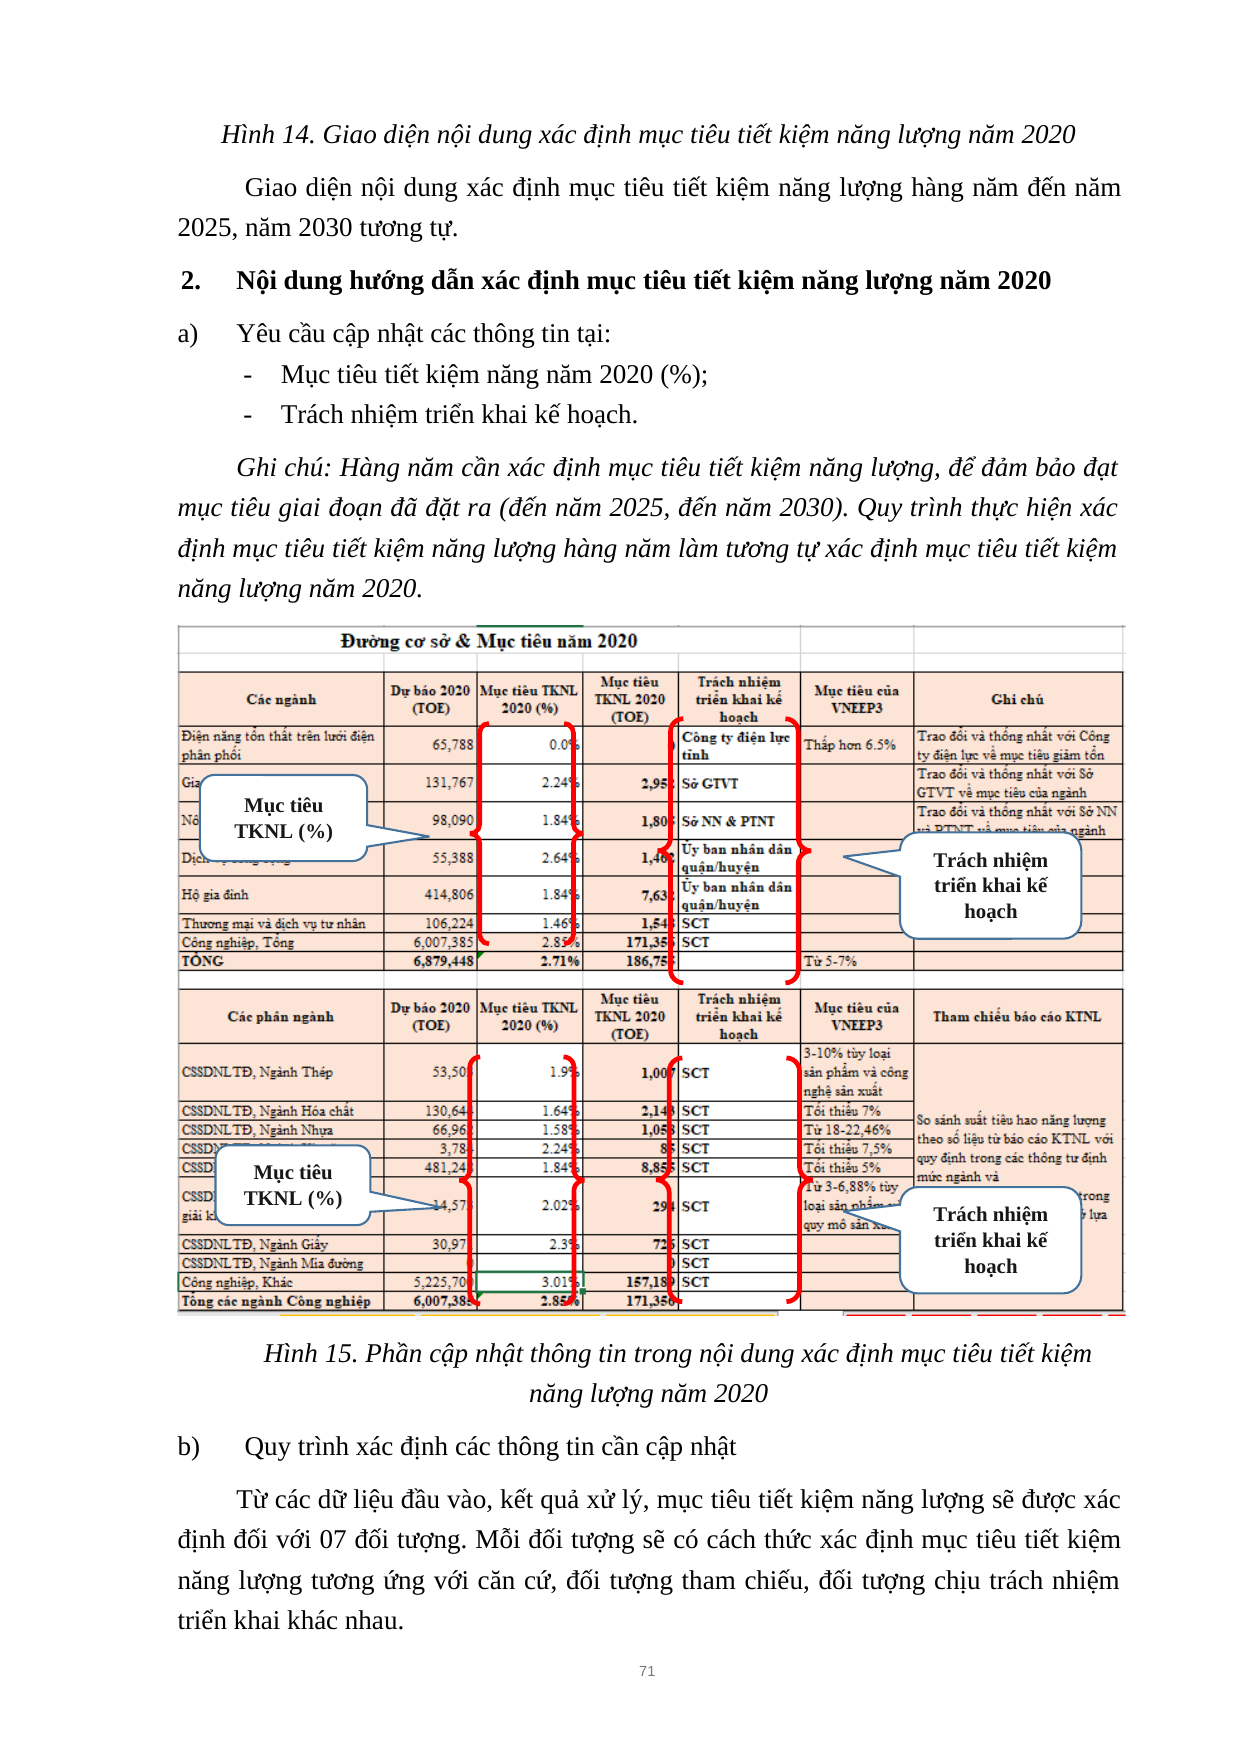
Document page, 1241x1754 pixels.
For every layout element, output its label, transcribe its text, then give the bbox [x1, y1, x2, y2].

text Hình 15. Phần cập nhật thông tin trong nội dung xác định mục tiêu tiết kiệm năng lượng năm 2020 [177, 1337, 1122, 1408]
subtitle Nội dung hướng dẫn xác định mục tiêu tiết kiệm năng lượng năm 2020 [181, 264, 1122, 296]
text Ghi chú: Hàng năm cần xác định mục tiêu tiết kiệm năng lượng, để đảm bảo đạt mục tiêu giai đoạn đã đặt ra (đến năm 2025, đến năm 2030). Quy trình thực hiện xác định mục tiêu tiết kiệm năng lượng hàng năm làm tương tự xác định mục tiêu tiết kiệm năng lượng năm 2020. [177, 451, 1122, 603]
list Yêu cầu cập nhật các thông tin tại: [177, 317, 1122, 348]
list Trách nhiệm triển khai kế hoạch. [243, 398, 1122, 429]
list Mục tiêu tiết kiệm năng năm 2020 (%); [243, 358, 1122, 389]
text Hình 14. Giao diện nội dung xác định mục tiêu tiết kiệm năng lượng năm 2020 [177, 118, 1122, 149]
text Giao diện nội dung xác định mục tiêu tiết kiệm năng lượng hàng năm đến năm 2025, năm 2030 tương tự. [177, 171, 1122, 243]
list Quy trình xác định các thông tin cần cập nhật [177, 1430, 1122, 1461]
text Từ các dữ liệu đầu vào, kết quả xử lý, mục tiêu tiết kiệm năng lượng sẽ được xác định đối với 07 đối tượng. Mỗi đối tượng sẽ có cách thức xác định mục tiêu tiết kiệm năng lượng tương ứng với căn cứ, đối tượng tham chiếu, đối tượng chịu trách nhiệm triển khai khác nhau. [177, 1483, 1122, 1636]
picture [177, 625, 1126, 1316]
